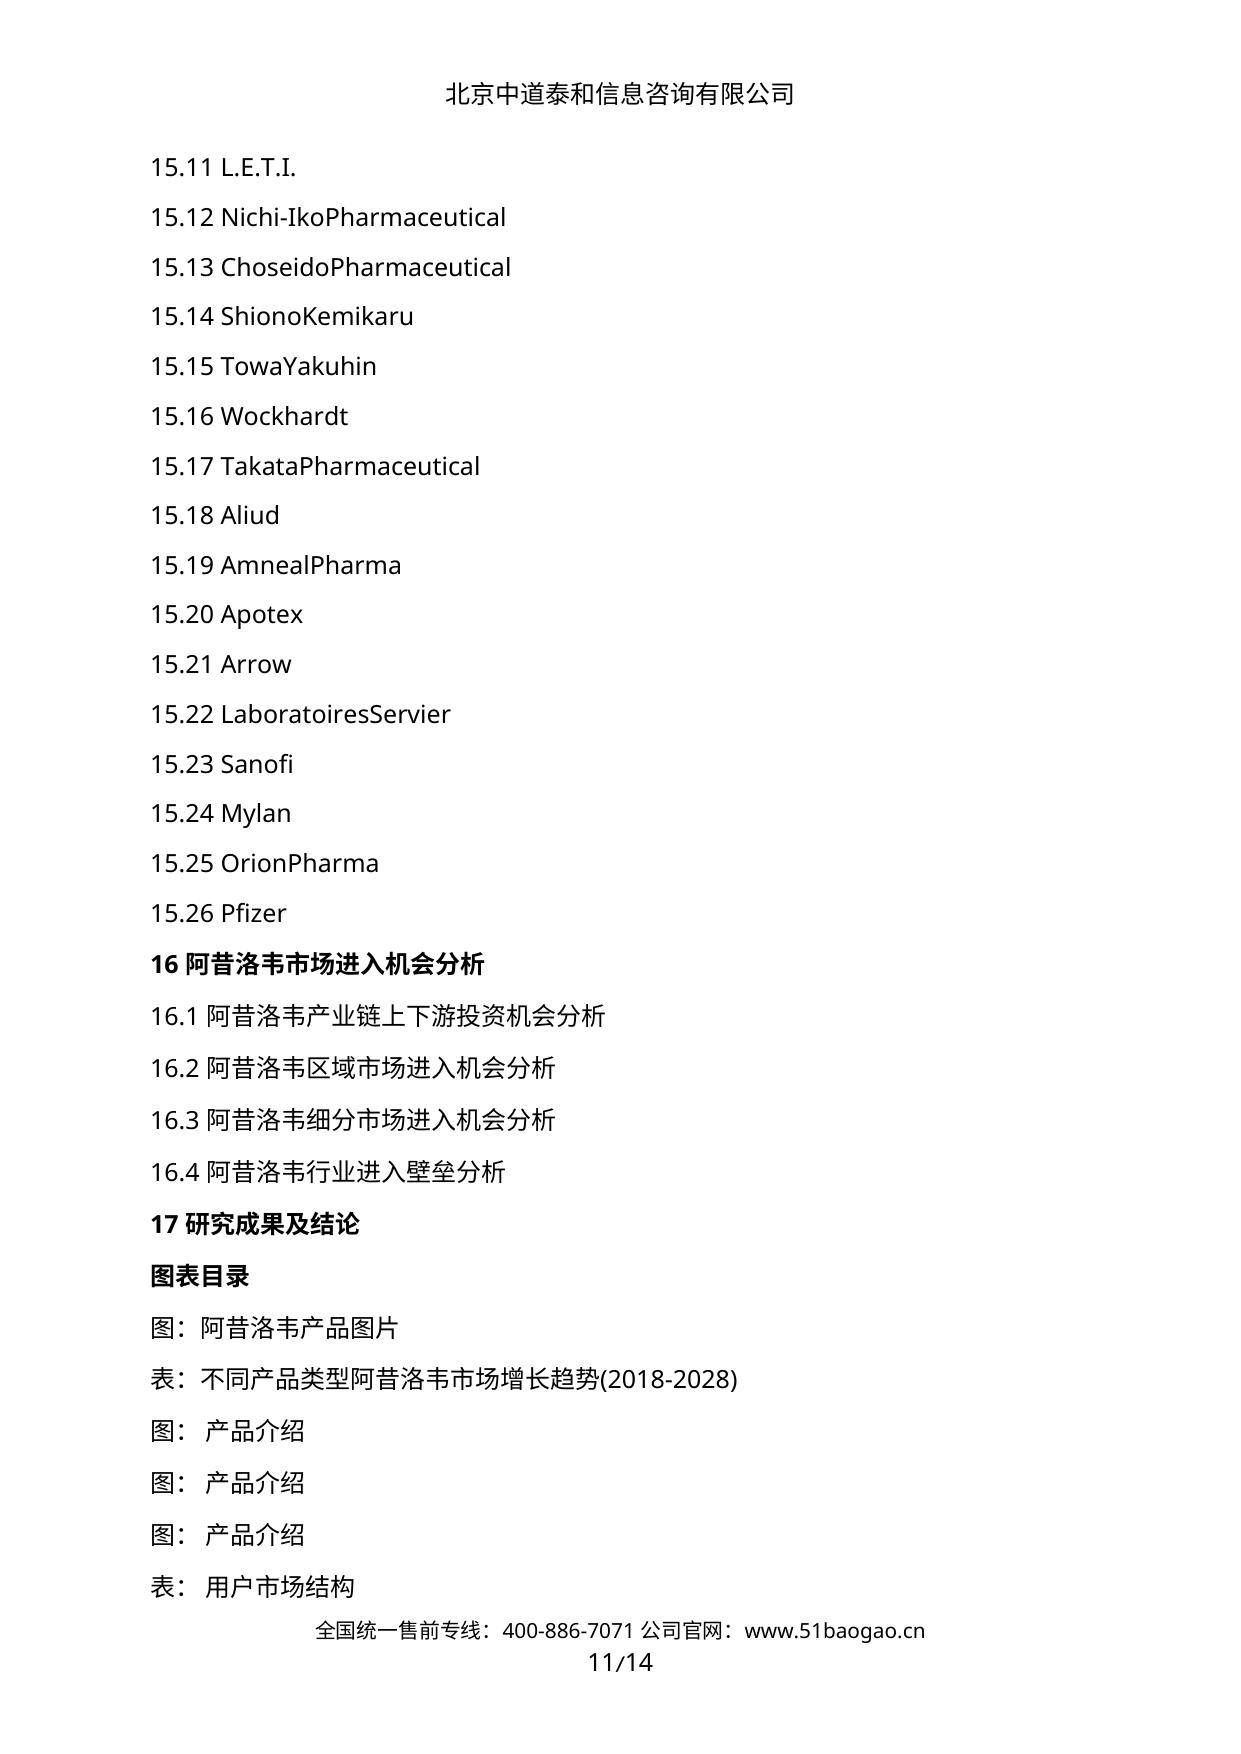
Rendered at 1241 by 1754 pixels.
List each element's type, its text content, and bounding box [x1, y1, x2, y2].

text 15.24 Mylan [150, 796, 1090, 830]
text 15.17 TakataPharmaceutical [150, 448, 1090, 482]
text 16.1 阿昔洛韦产业链上下游投资机会分析 [150, 997, 1090, 1033]
text 15.22 LaboratoiresServier [150, 697, 1090, 731]
text 16 阿昔洛韦市场进入机会分析 [150, 945, 1090, 981]
text 图：阿昔洛韦产品图片 [150, 1308, 1090, 1344]
text 15.12 Nichi-IkoPharmaceutical [150, 200, 1090, 234]
text 15.15 TowaYakuhin [150, 349, 1090, 383]
text 图： 产品介绍 [150, 1464, 1090, 1500]
text 表： 用户市场结构 [150, 1567, 1090, 1604]
text 15.20 Apotex [150, 597, 1090, 631]
text 15.19 AmnealPharma [150, 547, 1090, 582]
text 表：不同产品类型阿昔洛韦市场增长趋势(2018-2028) [150, 1360, 1090, 1396]
text 16.3 阿昔洛韦细分市场进入机会分析 [150, 1101, 1090, 1137]
text 15.11 L.E.T.I. [150, 150, 1090, 184]
text 图： 产品介绍 [150, 1516, 1090, 1552]
text 15.21 Arrow [150, 647, 1090, 681]
text 15.23 Sanofi [150, 746, 1090, 780]
text 图： 产品介绍 [150, 1412, 1090, 1448]
text 15.13 ChoseidoPharmaceutical [150, 249, 1090, 283]
text 16.4 阿昔洛韦行业进入壁垒分析 [150, 1152, 1090, 1189]
text 15.18 Aliud [150, 498, 1090, 532]
text 17 研究成果及结论 [150, 1204, 1090, 1241]
text 16.2 阿昔洛韦区域市场进入机会分析 [150, 1049, 1090, 1085]
text 15.26 Pfizer [150, 895, 1090, 929]
text 图表目录 [150, 1256, 1090, 1292]
text 15.16 Wockhardt [150, 398, 1090, 432]
text 15.14 ShionoKemikaru [150, 299, 1090, 333]
text 15.25 OrionPharma [150, 846, 1090, 880]
